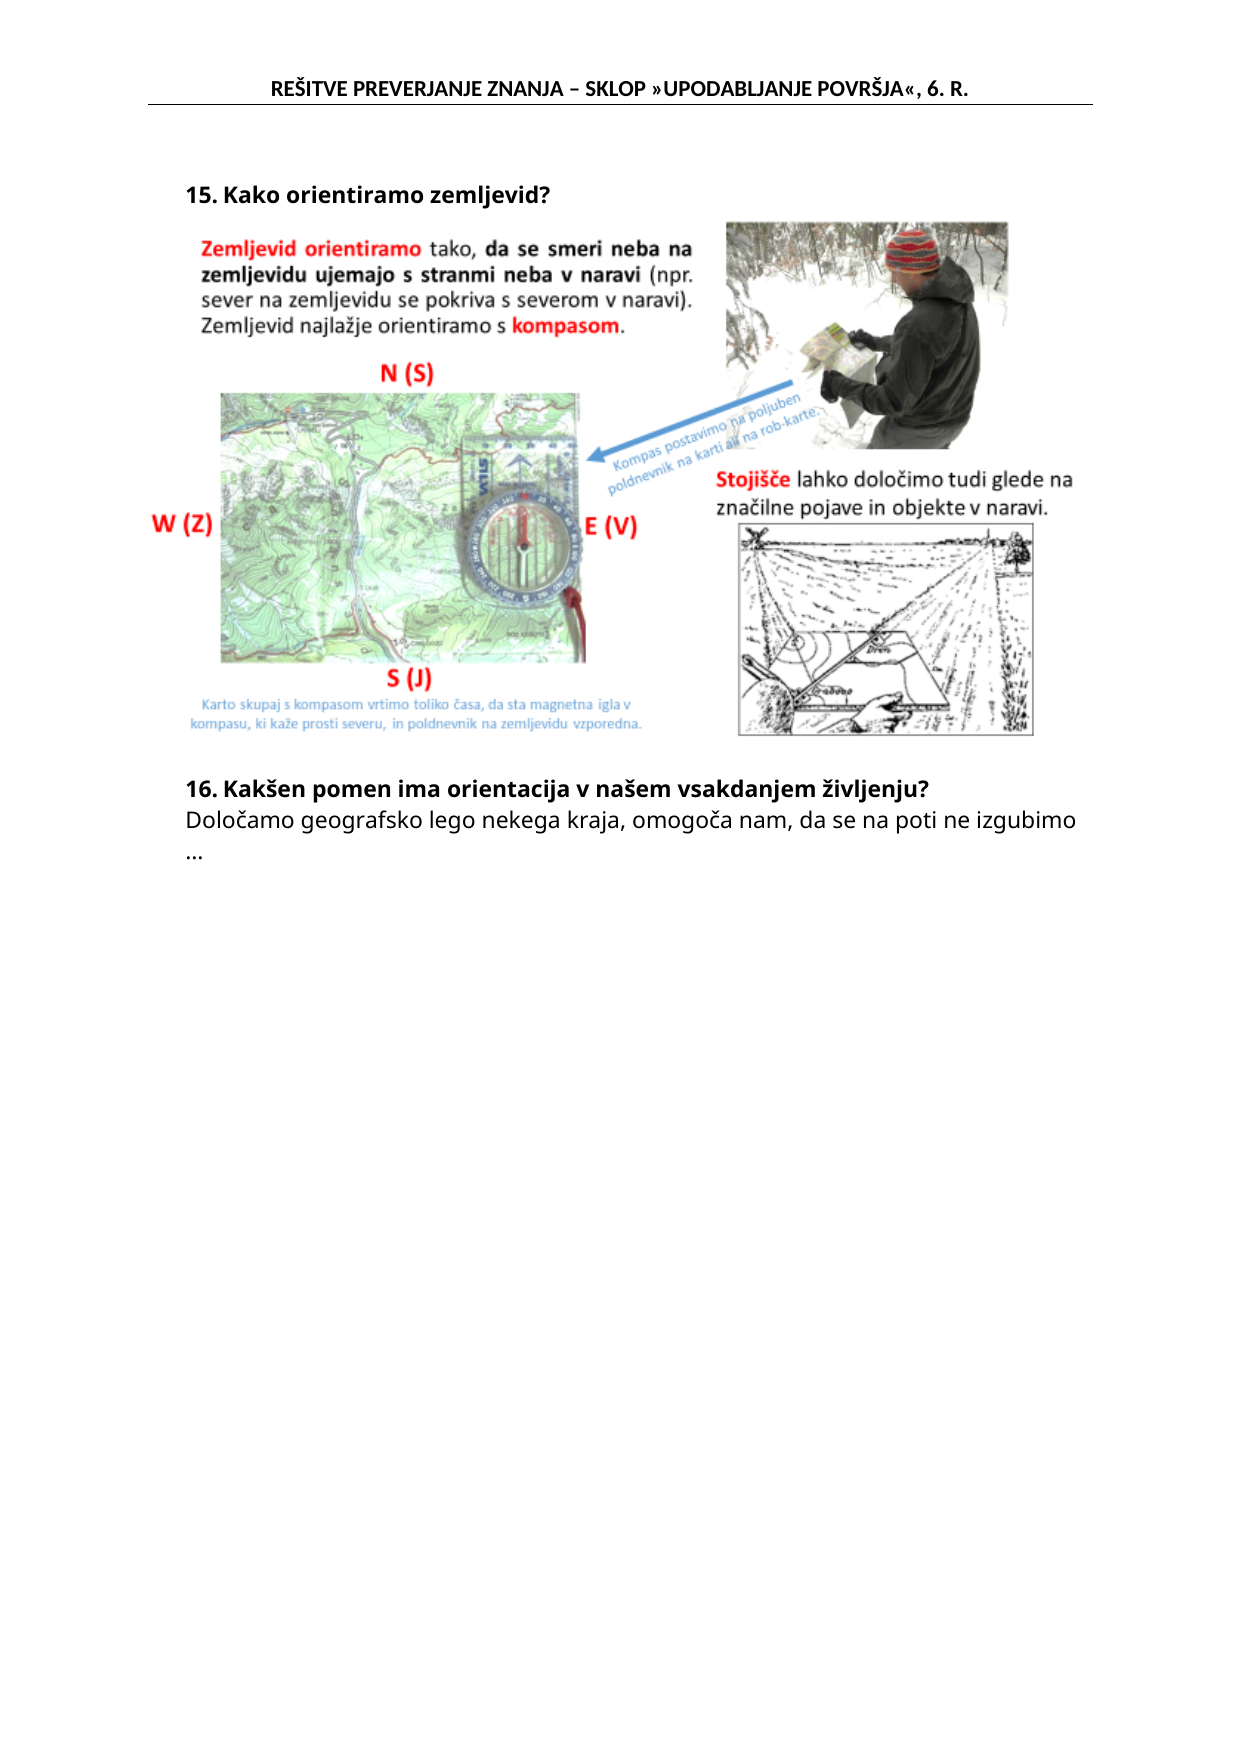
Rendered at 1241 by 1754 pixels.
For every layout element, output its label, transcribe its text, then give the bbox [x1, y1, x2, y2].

text Določamo geografsko lego nekega kraja, omogoča nam, da se na poti ne izgubimo … [185, 804, 1093, 867]
list Kako orientiramo zemljevid? [185, 179, 1093, 210]
list Kakšen pomen ima orientacija v našem vsakdanjem življenju? [185, 773, 1093, 804]
picture [147, 210, 1093, 742]
